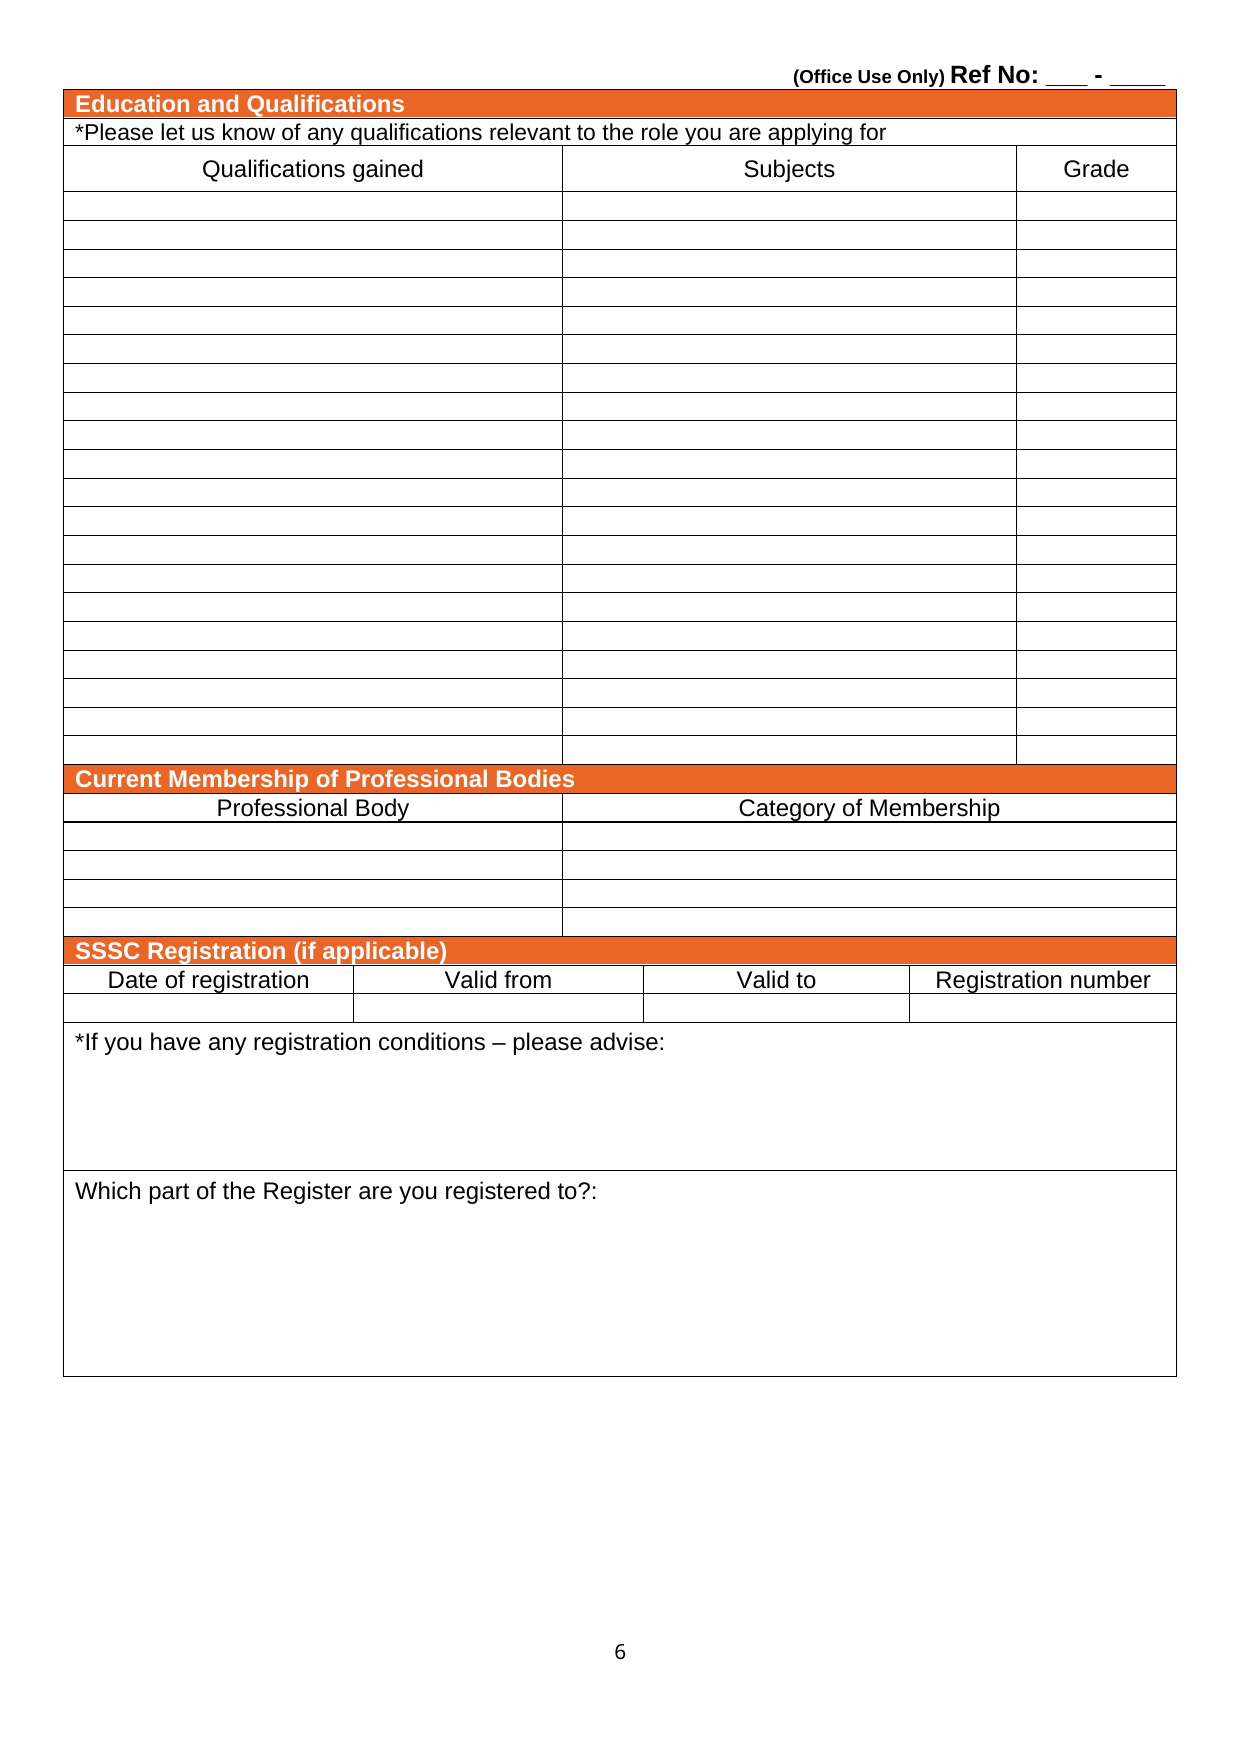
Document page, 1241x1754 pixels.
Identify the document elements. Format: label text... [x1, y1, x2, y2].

table_cell [1017, 278, 1176, 306]
table_header Education and Qualifications [64, 90, 1176, 117]
table_cell [64, 507, 562, 535]
table_cell [64, 479, 562, 506]
table_cell Which part of the Register are you registered to?: [64, 1171, 1176, 1376]
table_cell Grade [1017, 146, 1176, 191]
table_cell [64, 221, 562, 248]
table_cell [563, 335, 1016, 363]
table_cell [354, 994, 643, 1022]
table_cell [563, 851, 1176, 879]
table_cell [64, 536, 562, 563]
table_cell [563, 278, 1016, 306]
table_cell [64, 565, 562, 592]
table_cell [563, 536, 1016, 563]
table_cell SSSC Registration (if applicable) [64, 937, 1176, 964]
table_cell [64, 335, 562, 363]
table_cell [1017, 736, 1176, 764]
table_cell [1017, 421, 1176, 449]
table_cell [563, 450, 1016, 478]
table_cell [64, 851, 562, 879]
table_cell [1017, 507, 1176, 535]
table_cell [64, 250, 562, 277]
table_cell [1017, 679, 1176, 707]
table_cell [1017, 622, 1176, 649]
table_cell [1017, 221, 1176, 248]
table_cell [563, 679, 1016, 707]
table_cell [1017, 479, 1176, 506]
table_cell Professional Body [64, 794, 562, 821]
table_cell [1017, 651, 1176, 678]
table_cell [563, 479, 1016, 506]
table_cell *If you have any registration conditions – please advise: [64, 1023, 1176, 1170]
table_cell [1017, 307, 1176, 334]
table_cell Qualifications gained [64, 146, 562, 191]
table_cell [64, 908, 562, 936]
table_cell [910, 994, 1176, 1022]
table_cell [64, 823, 562, 850]
table_cell [563, 221, 1016, 248]
table_cell [563, 622, 1016, 649]
table_cell [64, 593, 562, 621]
table_cell [563, 565, 1016, 592]
table_cell [563, 192, 1016, 220]
table_cell [1017, 593, 1176, 621]
table_cell [1017, 536, 1176, 563]
table_cell *Please let us know of any qualifications relevant to the role you are applying for [64, 119, 1176, 145]
table_cell [64, 736, 562, 764]
table_cell [563, 250, 1016, 277]
table_cell [64, 880, 562, 907]
table_cell [563, 880, 1176, 907]
table_cell [1017, 708, 1176, 735]
table_cell Registration number [910, 966, 1176, 993]
table_cell [563, 307, 1016, 334]
table_cell [64, 994, 353, 1022]
table_cell [64, 393, 562, 420]
table_cell [563, 393, 1016, 420]
table_cell [563, 593, 1016, 621]
table_cell [563, 507, 1016, 535]
table_cell [563, 651, 1016, 678]
table_cell [1017, 192, 1176, 220]
table_cell Date of registration [64, 966, 353, 993]
table_cell [64, 421, 562, 449]
table_cell [1017, 250, 1176, 277]
table_cell [563, 908, 1176, 936]
table_cell Subjects [563, 146, 1016, 191]
table_cell [64, 307, 562, 334]
table_cell [64, 450, 562, 478]
table_cell [563, 364, 1016, 392]
table_cell Current Membership of Professional Bodies [64, 765, 1176, 793]
table_cell [563, 708, 1016, 735]
table_cell [644, 994, 909, 1022]
table_cell [1017, 335, 1176, 363]
table_cell Valid from [354, 966, 643, 993]
table_cell [64, 364, 562, 392]
table_cell [64, 622, 562, 649]
table_cell [563, 736, 1016, 764]
table_cell [64, 651, 562, 678]
table_cell Valid to [644, 966, 909, 993]
table_cell [64, 278, 562, 306]
table_cell [1017, 393, 1176, 420]
table_cell [1017, 450, 1176, 478]
table_cell [563, 823, 1176, 850]
table_cell [1017, 364, 1176, 392]
table_cell [64, 679, 562, 707]
table_cell [563, 421, 1016, 449]
table_cell Category of Membership [563, 794, 1176, 821]
table_cell [64, 708, 562, 735]
table_cell [64, 192, 562, 220]
table_cell [1017, 565, 1176, 592]
